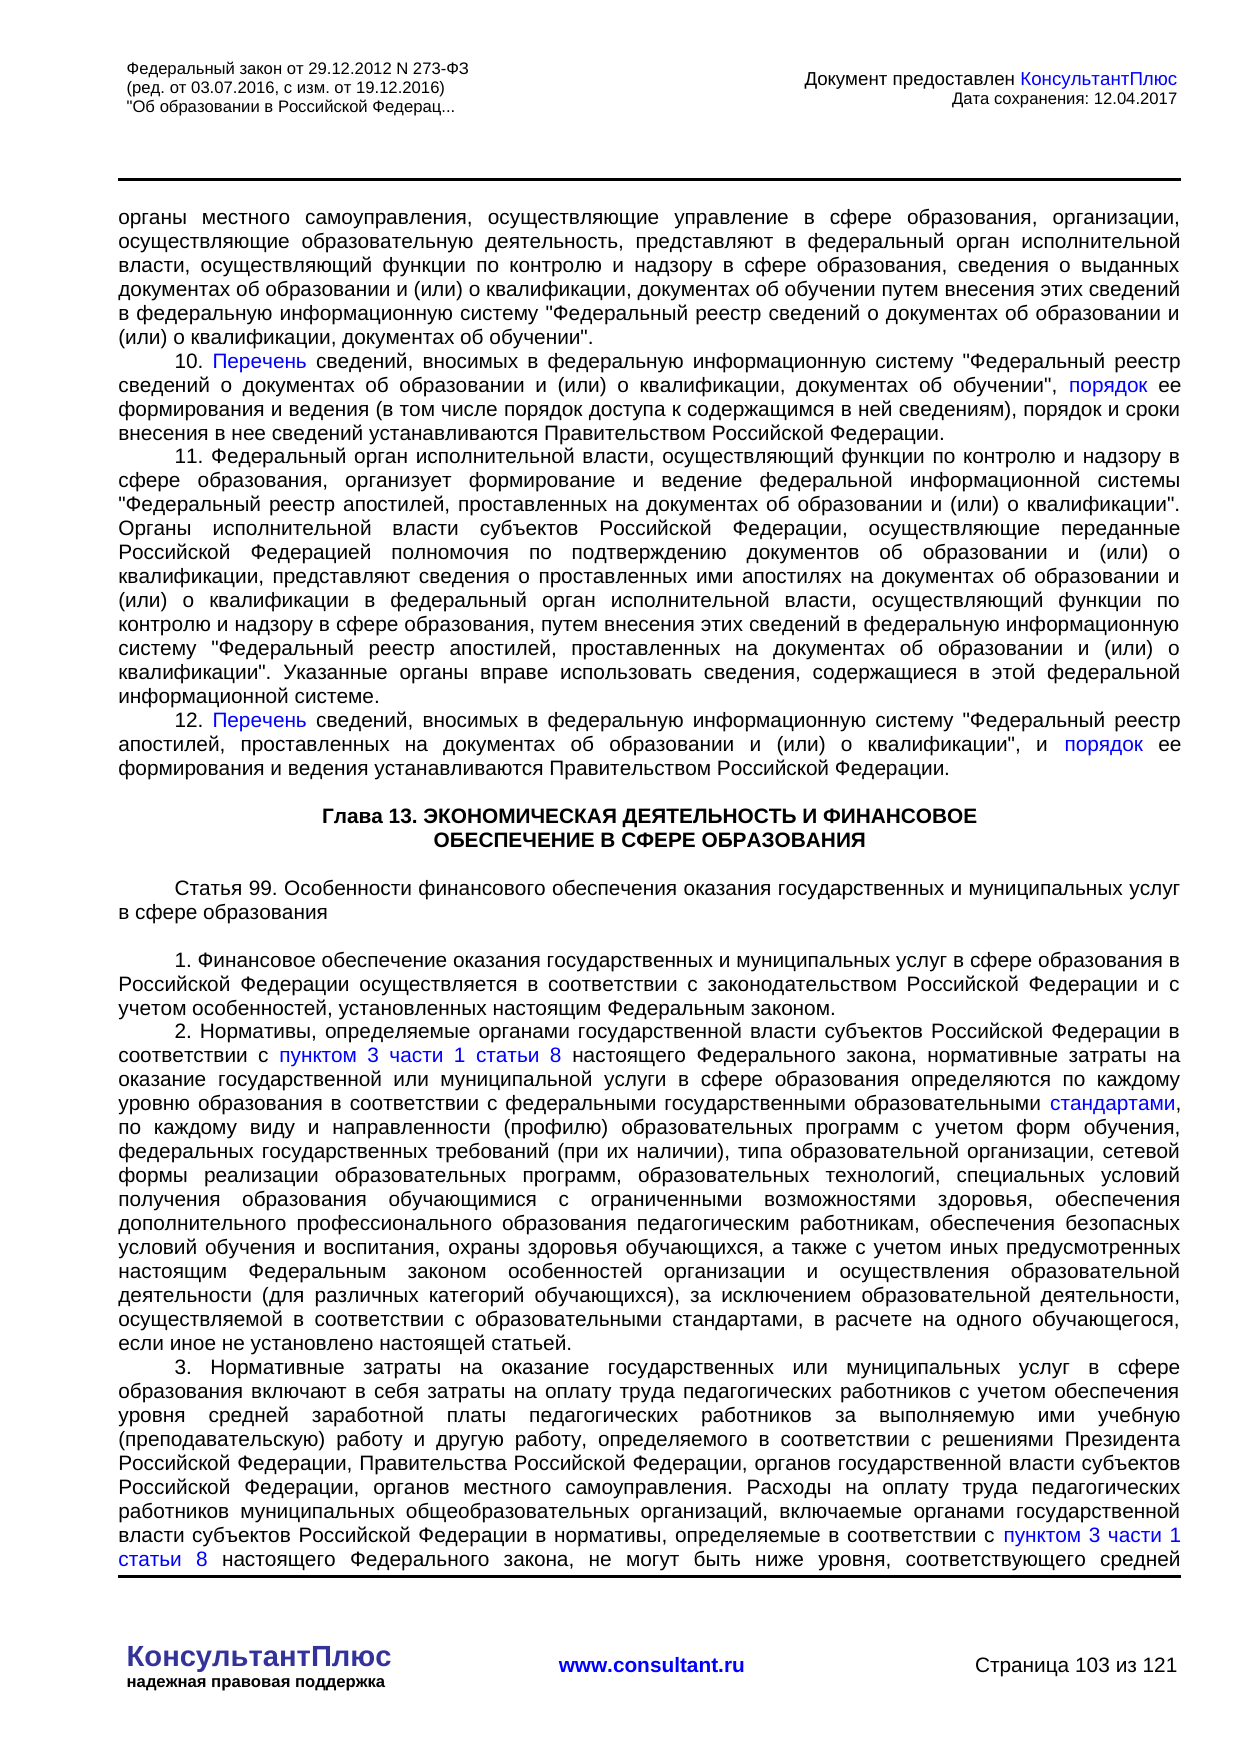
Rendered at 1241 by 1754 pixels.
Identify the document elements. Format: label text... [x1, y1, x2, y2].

text 2. Нормативы, определяемые органами государственной власти субъектов Российской Федерации в соответствии с пунктом 3 части 1 статьи 8 настоящего Федерального закона, нормативные затраты на оказание государственной или муниципальной услуги в сфере образования определяются по каждому уровню образования в соответствии с федеральными государственными образовательными стандартами, по каждому виду и направленности (профилю) образовательных программ с учетом форм обучения, федеральных государственных требований (при их наличии), типа образовательной организации, сетевой формы реализации образовательных программ, образовательных технологий, специальных условий получения образования обучающимися с ограниченными возможностями здоровья, обеспечения дополнительного профессионального образования педагогическим работникам, обеспечения безопасных условий обучения и воспитания, охраны здоровья обучающихся, а также с учетом иных предусмотренных настоящим Федеральным законом особенностей организации и осуществления образовательной деятельности (для различных категорий обучающихся), за исключением образовательной деятельности, осуществляемой в соответствии с образовательными стандартами, в расчете на одного обучающегося, если иное не установлено настоящей статьей. [118, 1019, 1181, 1355]
text 11. Федеральный орган исполнительной власти, осуществляющий функции по контролю и надзору в сфере образования, организует формирование и ведение федеральной информационной системы "Федеральный реестр апостилей, проставленных на документах об образовании и (или) о квалификации". Органы исполнительной власти субъектов Российской Федерации, осуществляющие переданные Российской Федерацией полномочия по подтверждению документов об образовании и (или) о квалификации, представляют сведения о проставленных ими апостилях на документах об образовании и (или) о квалификации в федеральный орган исполнительной власти, осуществляющий функции по контролю и надзору в сфере образования, путем внесения этих сведений в федеральную информационную систему "Федеральный реестр апостилей, проставленных на документах об образовании и (или) о квалификации". Указанные органы вправе использовать сведения, содержащиеся в этой федеральной информационной системе. [118, 444, 1181, 708]
text 10. Перечень сведений, вносимых в федеральную информационную систему "Федеральный реестр сведений о документах об образовании и (или) о квалификации, документах об обучении", порядок ее формирования и ведения (в том числе порядок доступа к содержащимся в ней сведениям), порядок и сроки внесения в нее сведений устанавливаются Правительством Российской Федерации. [118, 348, 1181, 444]
title Глава 13. ЭКОНОМИЧЕСКАЯ ДЕЯТЕЛЬНОСТЬ И ФИНАНСОВОЕ [118, 804, 1181, 828]
text 1. Финансовое обеспечение оказания государственных и муниципальных услуг в сфере образования в Российской Федерации осуществляется в соответствии с законодательством Российской Федерации и с учетом особенностей, установленных настоящим Федеральным законом. [118, 947, 1181, 1019]
text Статья 99. Особенности финансового обеспечения оказания государственных и муниципальных услуг в сфере образования [118, 876, 1181, 923]
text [118, 1355, 1181, 1570]
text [118, 205, 1181, 348]
text 12. Перечень сведений, вносимых в федеральную информационную систему "Федеральный реестр апостилей, проставленных на документах об образовании и (или) о квалификации", и порядок ее формирования и ведения устанавливаются Правительством Российской Федерации. [118, 708, 1181, 780]
title ОБЕСПЕЧЕНИЕ В СФЕРЕ ОБРАЗОВАНИЯ [118, 828, 1181, 852]
